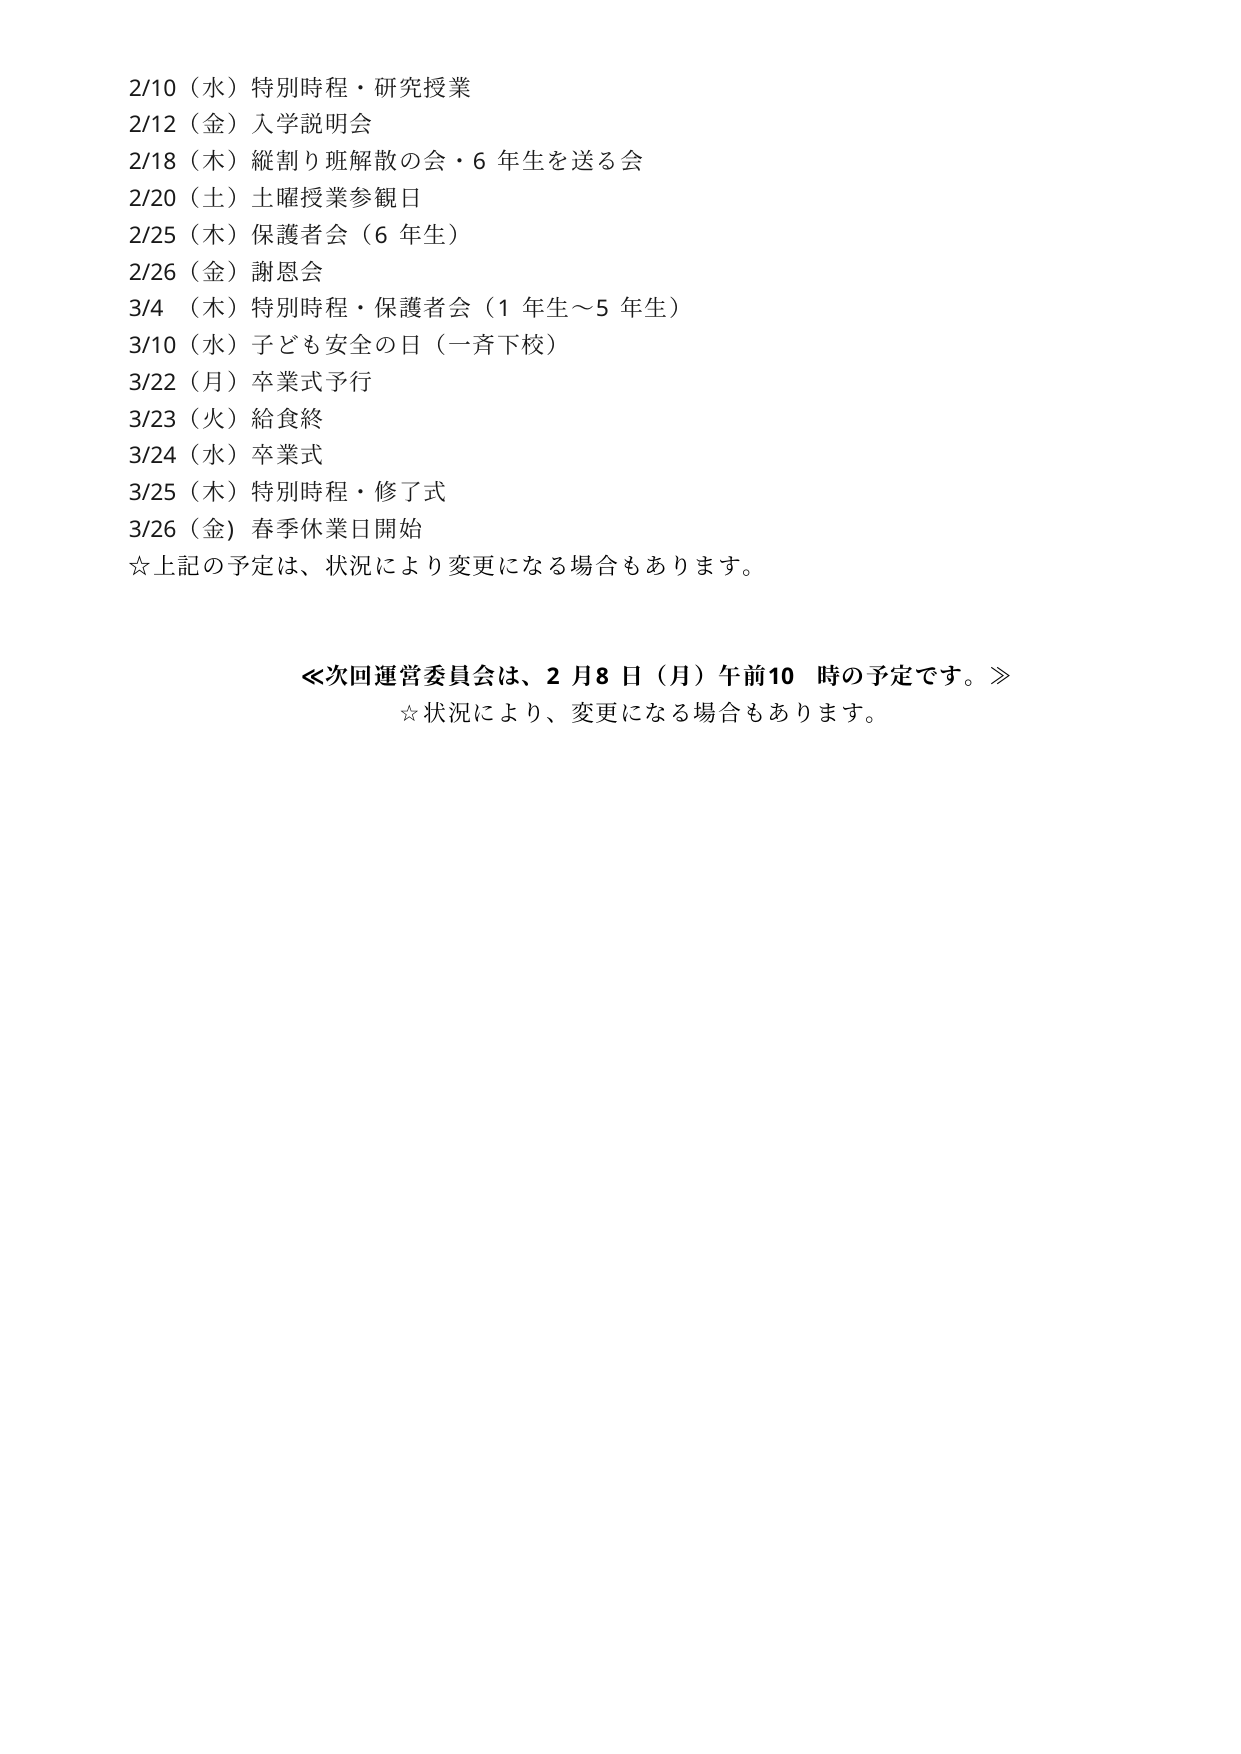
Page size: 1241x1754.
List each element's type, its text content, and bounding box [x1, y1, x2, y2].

text ≪次回運営委員会は、2月8日（月）午前10時の予定です。≫ [79, 656, 1161, 693]
text ☆上記の予定は、状況により変更になる場合もあります。 [79, 546, 1161, 583]
text ☆状況により、変更になる場合もあります。 [79, 693, 1161, 730]
text 3/26（金) 春季休業日開始 [79, 509, 1161, 546]
text 3/24（水）卒業式 [79, 436, 1161, 472]
text 2/18（木）縦割り班解散の会・6年生を送る会 [79, 142, 1161, 178]
text 2/10（水）特別時程・研究授業 [79, 68, 1161, 105]
text 3/10（水）子ども安全の日（一斉下校） [79, 325, 1161, 362]
text 2/25（木）保護者会（6年生） [79, 215, 1161, 252]
text 3/22（月）卒業式予行 [79, 362, 1161, 399]
text 3/25（木）特別時程・修了式 [79, 472, 1161, 509]
text 3/23（火）給食終 [79, 399, 1161, 436]
text 3/4 （木）特別時程・保護者会（1年生〜5年生） [79, 289, 1161, 325]
text 2/20（土）土曜授業参観日 [79, 178, 1161, 215]
text 2/12（金）入学説明会 [79, 105, 1161, 142]
text 2/26（金）謝恩会 [79, 252, 1161, 289]
